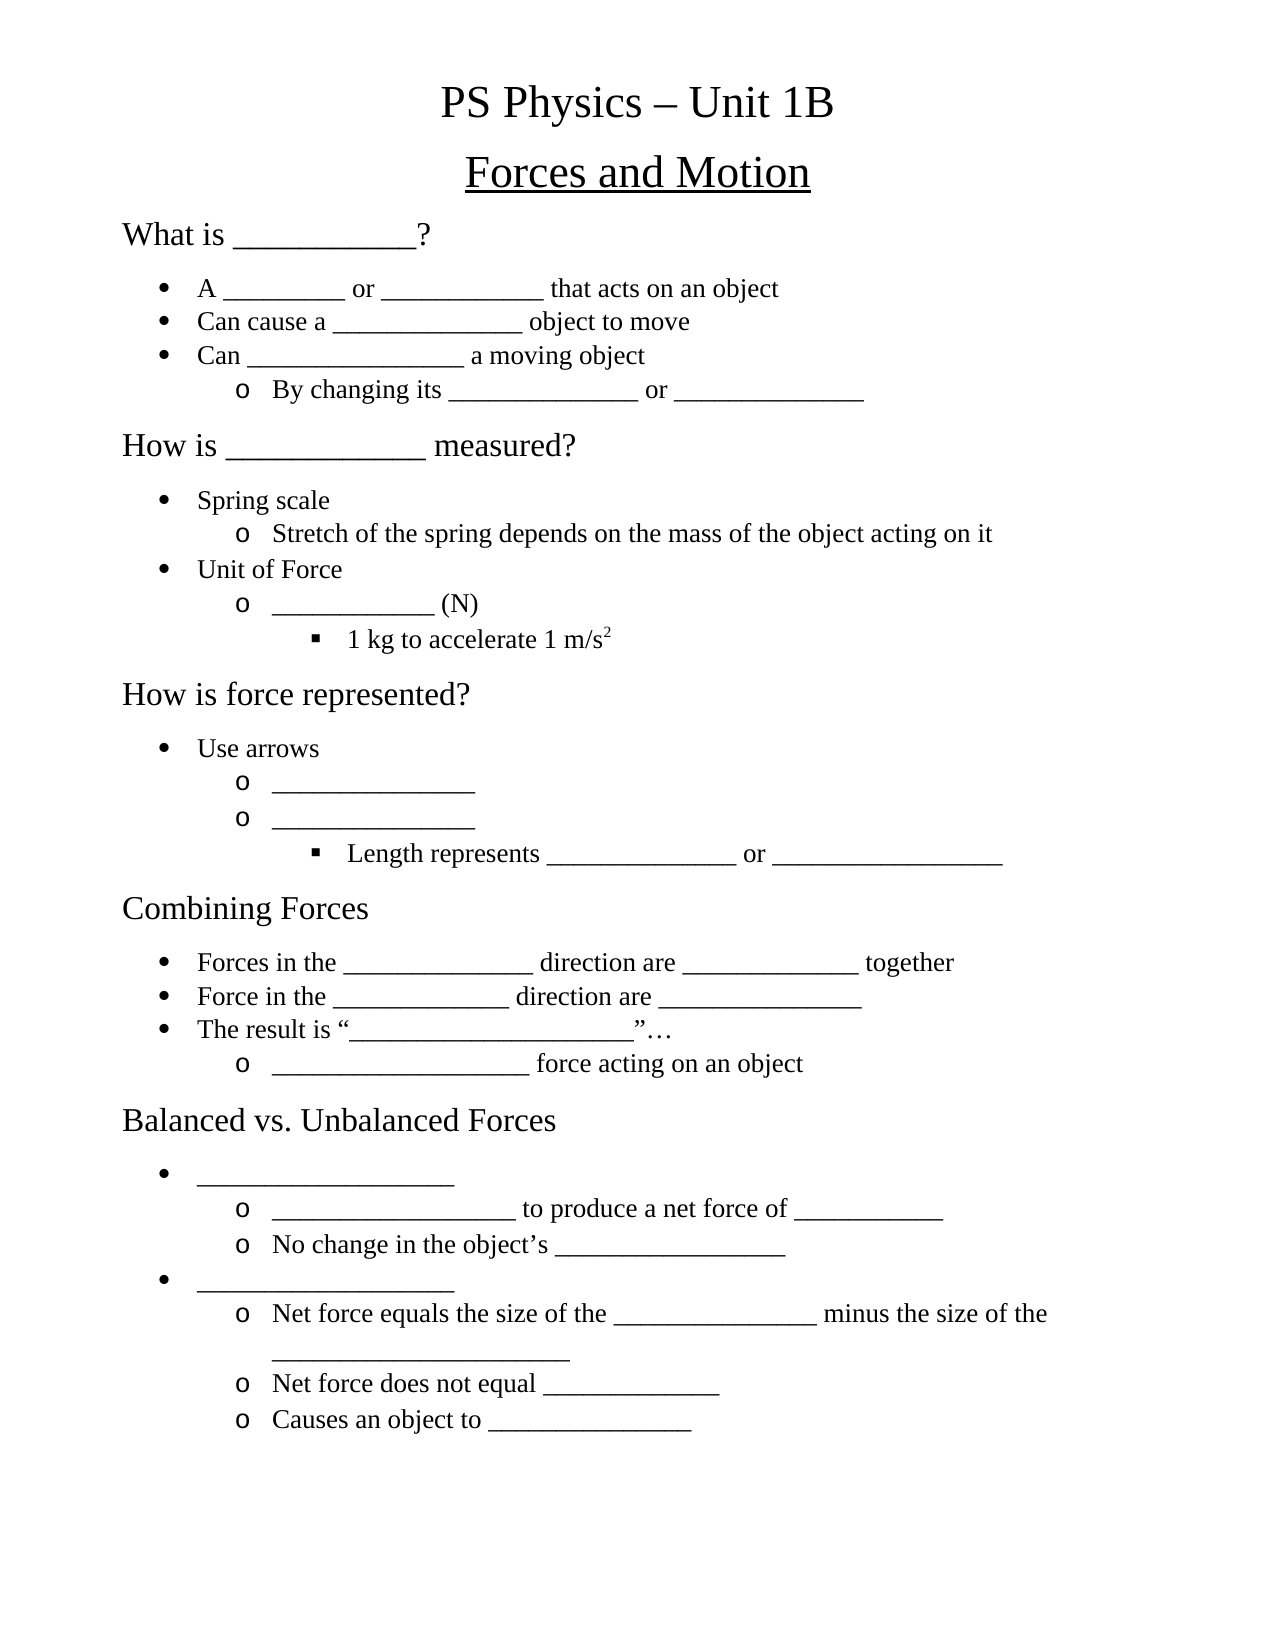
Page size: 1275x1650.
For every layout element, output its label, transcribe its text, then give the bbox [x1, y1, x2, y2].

list ____________ (N) [234, 587, 1153, 621]
text How is ____________ measured? [122, 426, 1153, 464]
list Forces in the ______________ direction are _____________ together [159, 946, 1153, 977]
list By changing its ______________ or ______________ [234, 373, 1153, 406]
text How is force represented? [122, 674, 1153, 712]
list Length represents ______________ or _________________ [309, 838, 1153, 869]
list Unit of Force [159, 553, 1153, 585]
text What is ___________? [122, 214, 1153, 252]
list Net force does not equal _____________ [234, 1367, 1153, 1400]
text Combining Forces [122, 888, 1153, 926]
list Stretch of the spring depends on the mass of the object acting on it [234, 517, 1153, 551]
list The result is “_____________________”… [159, 1013, 1153, 1045]
list Spring scale [159, 484, 1153, 515]
text Balanced vs. Unbalanced Forces [122, 1100, 1153, 1138]
list ___________________ [159, 1158, 1153, 1189]
list No change in the object’s _________________ [234, 1228, 1153, 1261]
list Use arrows [159, 732, 1153, 763]
list Can cause a ______________ object to move [159, 306, 1153, 337]
list 1 kg to accelerate 1 m/s2 [309, 623, 1153, 654]
list ___________________ [159, 1264, 1153, 1295]
list __________________ to produce a net force of ___________ [234, 1192, 1153, 1225]
list ___________________ force acting on an object [234, 1047, 1153, 1081]
list Causes an object to _______________ [234, 1403, 1153, 1436]
list A _________ or ____________ that acts on an object [159, 272, 1153, 303]
list _______________ [234, 766, 1153, 799]
text Forces and Motion [122, 144, 1153, 197]
list Net force equals the size of the _______________ minus the size of the ______________________ [234, 1298, 1153, 1364]
text PS Physics – Unit 1B [122, 75, 1153, 128]
list Can ________________ a moving object [159, 339, 1153, 371]
list Force in the _____________ direction are _______________ [159, 980, 1153, 1011]
list _______________ [234, 802, 1153, 835]
